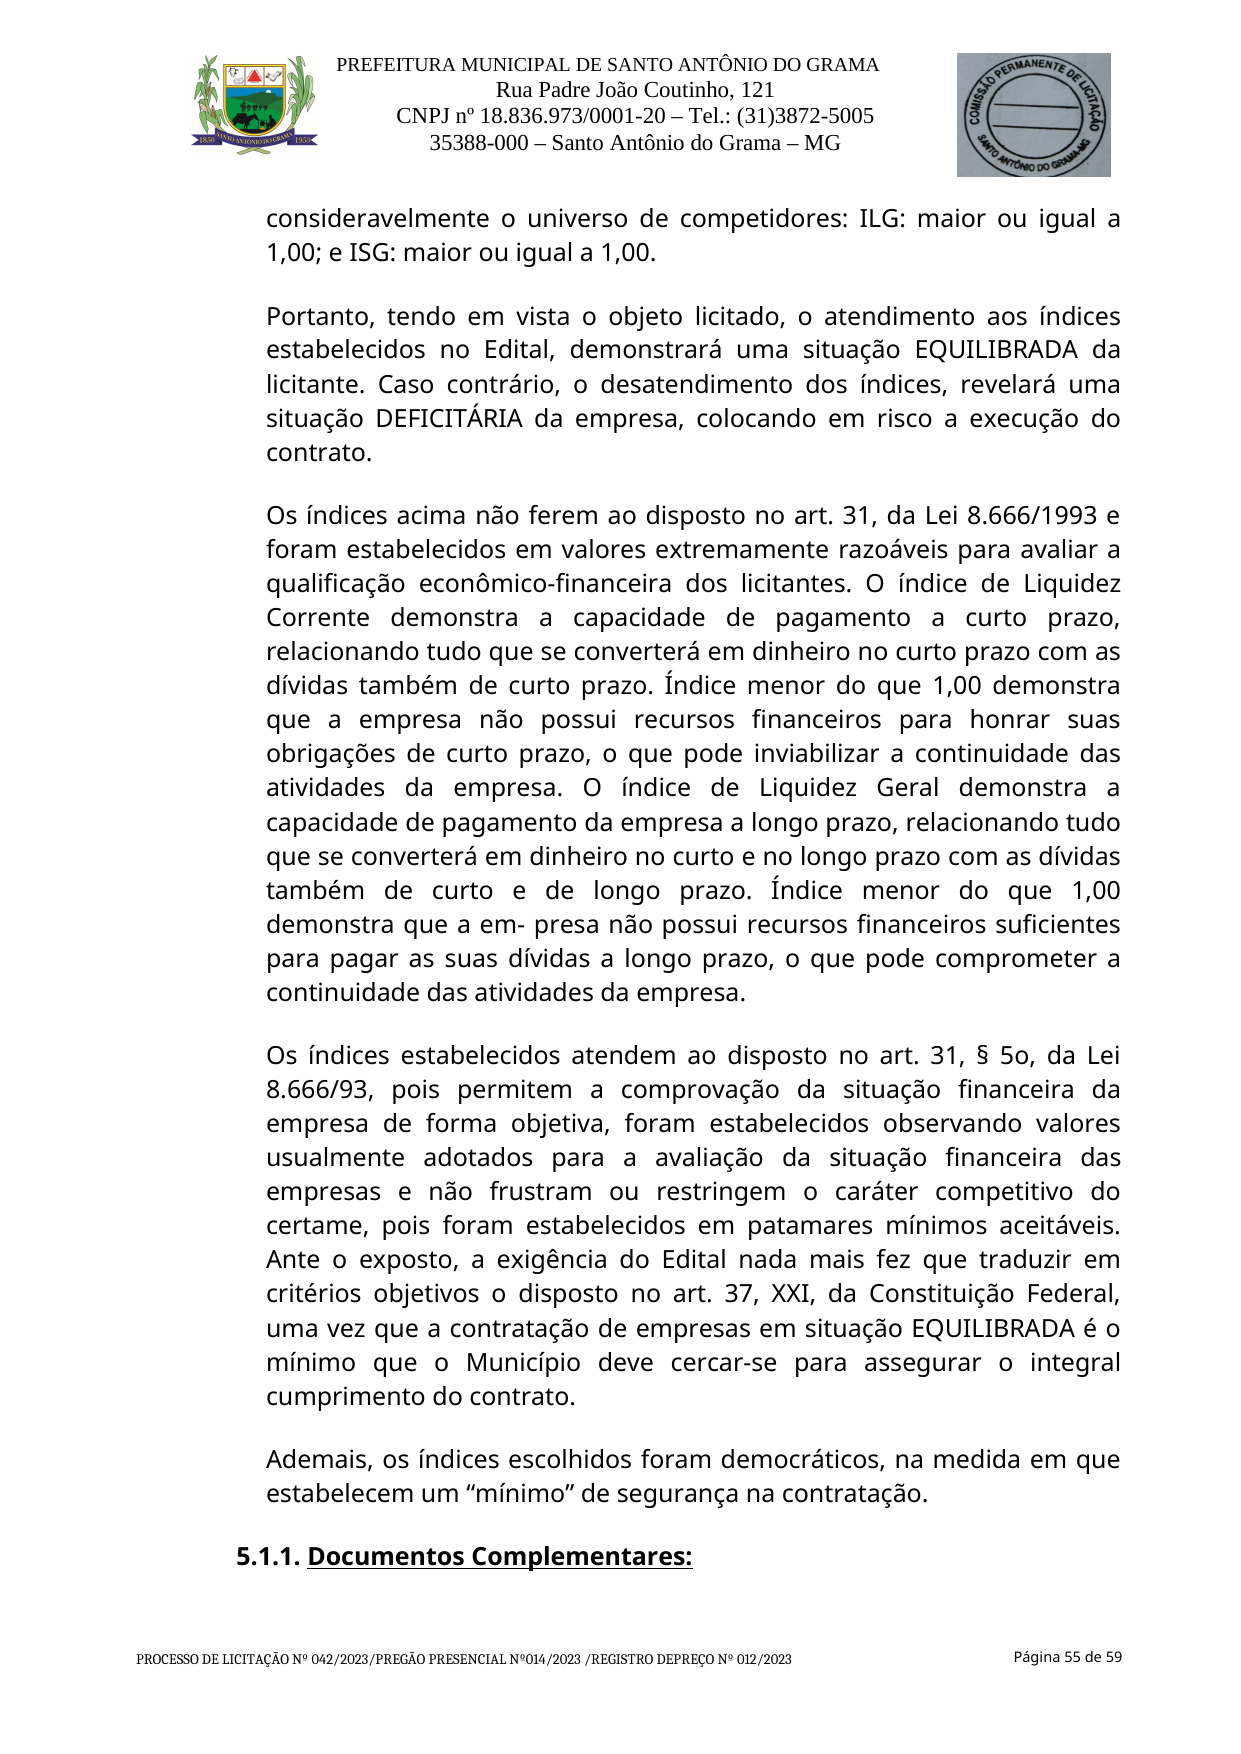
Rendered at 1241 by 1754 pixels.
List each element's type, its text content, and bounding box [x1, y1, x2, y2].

list Os índices estabelecidos atendem ao disposto no art. 31, § 5o, da Lei 8.666/93, pois permitem a comprovação da situação financeira da empresa de forma objetiva, foram estabelecidos observando valores usualmente adotados para a avaliação da situação financeira das empresas e não frustram ou restringem o caráter competitivo do certame, pois foram estabelecidos em patamares mínimos aceitáveis. Ante o exposto, a exigência do Edital nada mais fez que traduzir em critérios objetivos o disposto no art. 37, XXI, da Constituição Federal, uma vez que a contratação de empresas em situação EQUILIBRADA é o mínimo que o Município deve cercar-se para assegurar o integral cumprimento do contrato. [266, 1038, 1122, 1412]
list Ademais, os índices escolhidos foram democráticos, na medida em que estabelecem um “mínimo” de segurança na contratação. [266, 1442, 1122, 1510]
list Portanto, tendo em vista o objeto licitado, o atendimento aos índices estabelecidos no Edital, demonstrará uma situação EQUILIBRADA da licitante. Caso contrário, o desatendimento dos índices, revelará uma situação DEFICITÁRIA da empresa, colocando em risco a execução do contrato. [266, 298, 1122, 468]
picture [190, 55, 319, 155]
picture [957, 53, 1111, 177]
list Os índices acima não ferem ao disposto no art. 31, da Lei 8.666/1993 e foram estabelecidos em valores extremamente razoáveis para avaliar a qualificação econômico-financeira dos licitantes. O índice de Liquidez Corrente demonstra a capacidade de pagamento a curto prazo, relacionando tudo que se converterá em dinheiro no curto prazo com as dívidas também de curto prazo. Índice menor do que 1,00 demonstra que a empresa não possui recursos financeiros para honrar suas obrigações de curto prazo, o que pode inviabilizar a continuidade das atividades da empresa. O índice de Liquidez Geral demonstra a capacidade de pagamento da empresa a longo prazo, relacionando tudo que se converterá em dinheiro no curto e no longo prazo com as dívidas também de curto e de longo prazo. Índice menor do que 1,00 demonstra que a em- presa não possui recursos financeiros suficientes para pagar as suas dívidas a longo prazo, o que pode comprometer a continuidade das atividades da empresa. [266, 498, 1122, 1008]
list Documentos Complementares: [236, 1539, 1122, 1573]
